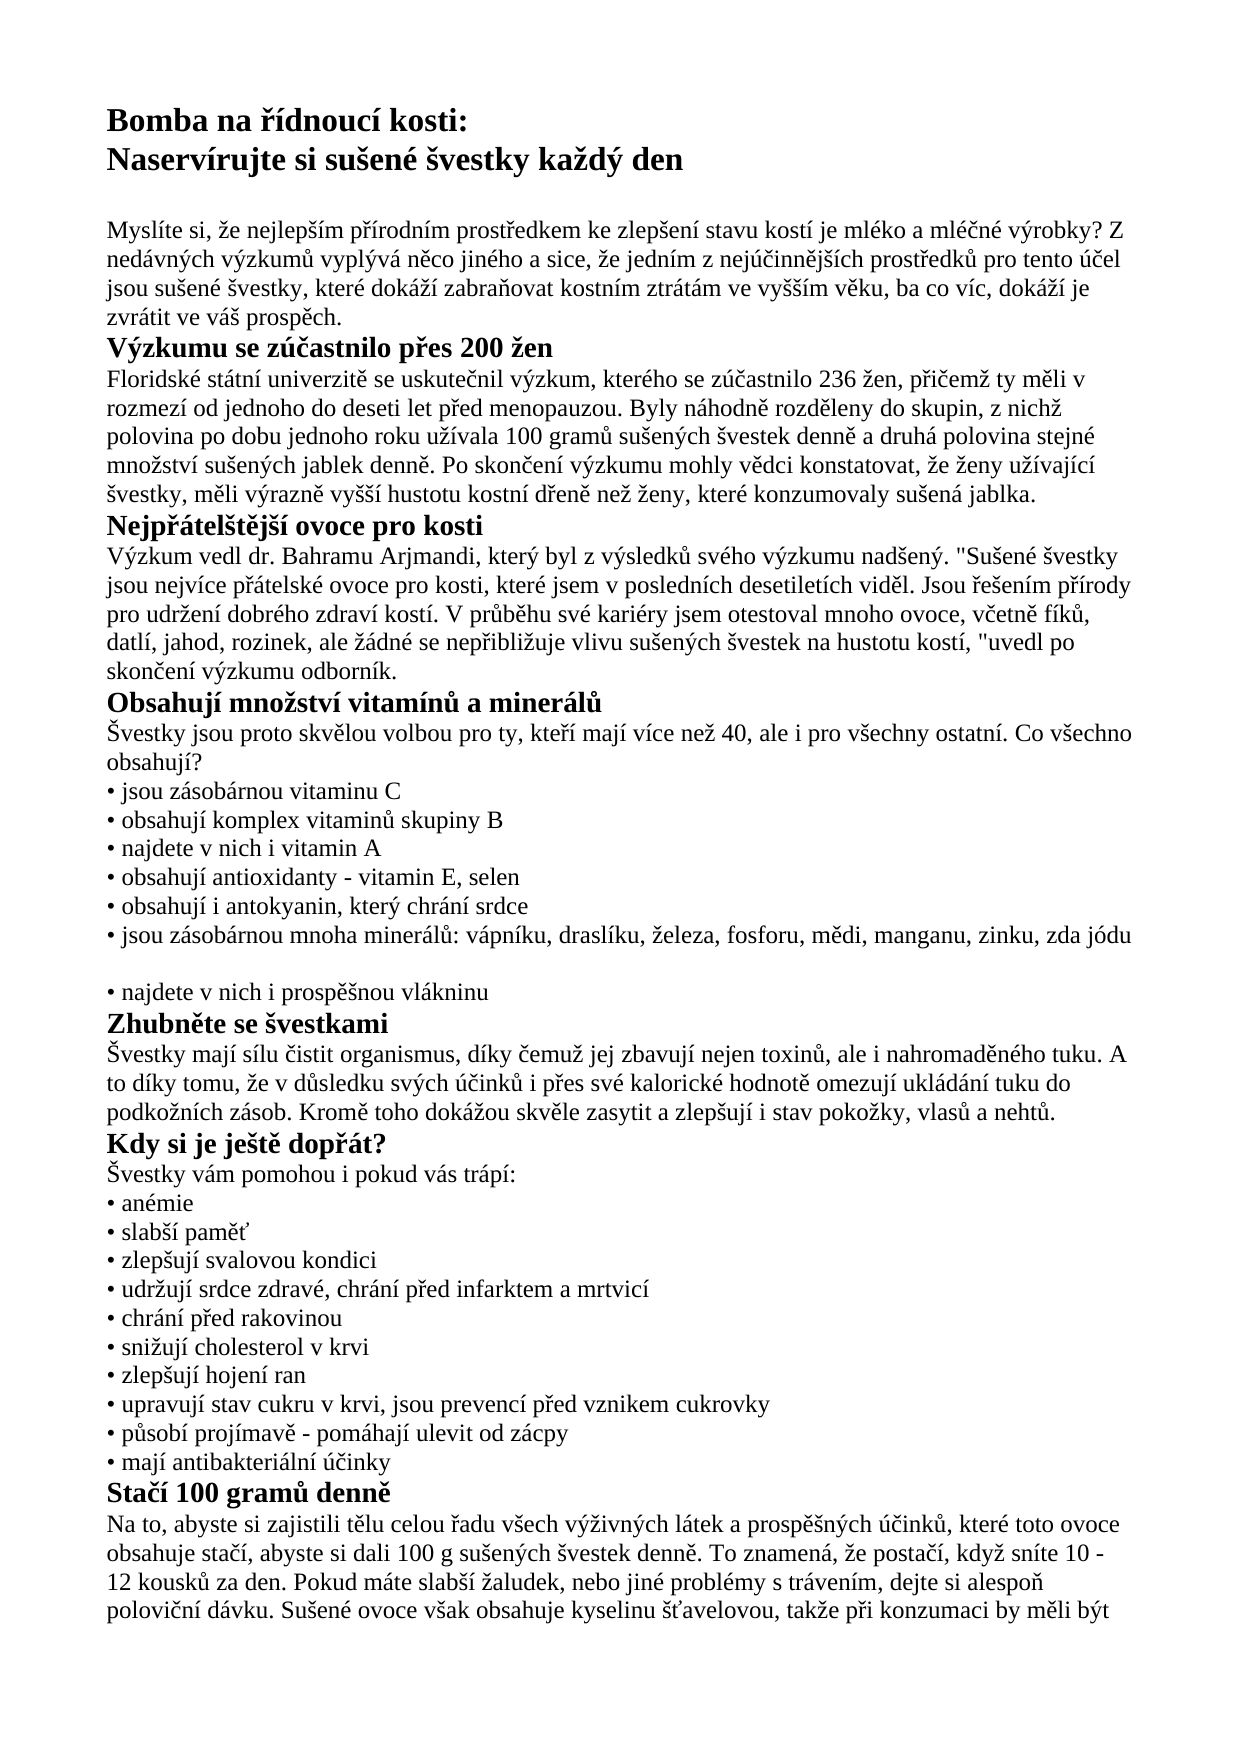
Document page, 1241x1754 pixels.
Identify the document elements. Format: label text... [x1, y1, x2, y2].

text Výzkumu se zúčastnilo přes 200 žen Floridské státní univerzitě se uskutečnil výzkum, kterého se zúčastnilo 236 žen, přičemž ty měli v rozmezí od jednoho do deseti let před menopauzou. Byly náhodně rozděleny do skupin, z nichž polovina po dobu jednoho roku užívala 100 gramů sušených švestek denně a druhá polovina stejné množství sušených jablek denně. Po skončení výzkumu mohly vědci konstatovat, že ženy užívající švestky, měli výrazně vyšší hustotu kostní dřeně než ženy, které konzumovaly sušená jablka. [106, 330, 1134, 508]
text Bomba na řídnoucí kosti: Naservírujte si sušené švestky každý den [106, 100, 1134, 177]
text Kdy si je ještě dopřát? Švestky vám pomohou i pokud vás trápí: • anémie • slabší paměť • zlepšují svalovou kondici • udržují srdce zdravé, chrání před infarktem a mrtvicí • chrání před rakovinou [106, 1126, 1134, 1332]
text • jsou zásobárnou mnoha minerálů: vápníku, draslíku, železa, fosforu, mědi, manganu, zinku, zda jódu • najdete v nich i prospěšnou vlákninu Zhubněte se švestkami Švestky mají sílu čistit organismus, díky čemuž jej zbavují nejen toxinů, ale i nahromaděného tuku. A to díky tomu, že v důsledku svých účinků i přes své kalorické hodnotě omezují ukládání tuku do podkožních zásob. Kromě toho dokážou skvěle zasytit a zlepšují i stav pokožky, vlasů a nehtů. [106, 920, 1134, 1126]
text Obsahují množství vitamínů a minerálů Švestky jsou proto skvělou volbou pro ty, kteří mají více než 40, ale i pro všechny ostatní. Co všechno obsahují? • jsou zásobárnou vitaminu C • obsahují komplex vitaminů skupiny B • najdete v nich i vitamin A • obsahují antioxidanty - vitamin E, selen • obsahují i antokyanin, který chrání srdce [106, 685, 1134, 920]
text Nejpřátelštější ovoce pro kosti [106, 508, 1134, 541]
text Myslíte si, že nejlepším přírodním prostředkem ke zlepšení stavu kostí je mléko a mléčné výrobky? Z nedávných výzkumů vyplývá něco jiného a sice, že jedním z nejúčinnějších prostředků pro tento účel jsou sušené švestky, které dokáží zabraňovat kostním ztrátám ve vyšším věku, ba co víc, dokáží je zvrátit ve váš prospěch. [106, 215, 1134, 330]
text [106, 1332, 1134, 1624]
text Výzkum vedl dr. Bahramu Arjmandi, který byl z výsledků svého výzkumu nadšený. "Sušené švestky jsou nejvíce přátelské ovoce pro kosti, které jsem v posledních desetiletích viděl. Jsou řešením přírody pro udržení dobrého zdraví kostí. V průběhu své kariéry jsem otestoval mnoho ovoce, včetně fíků, datlí, jahod, rozinek, ale žádné se nepřibližuje vlivu sušených švestek na hustotu kostí, "uvedl po skončení výzkumu odborník. [106, 541, 1134, 685]
